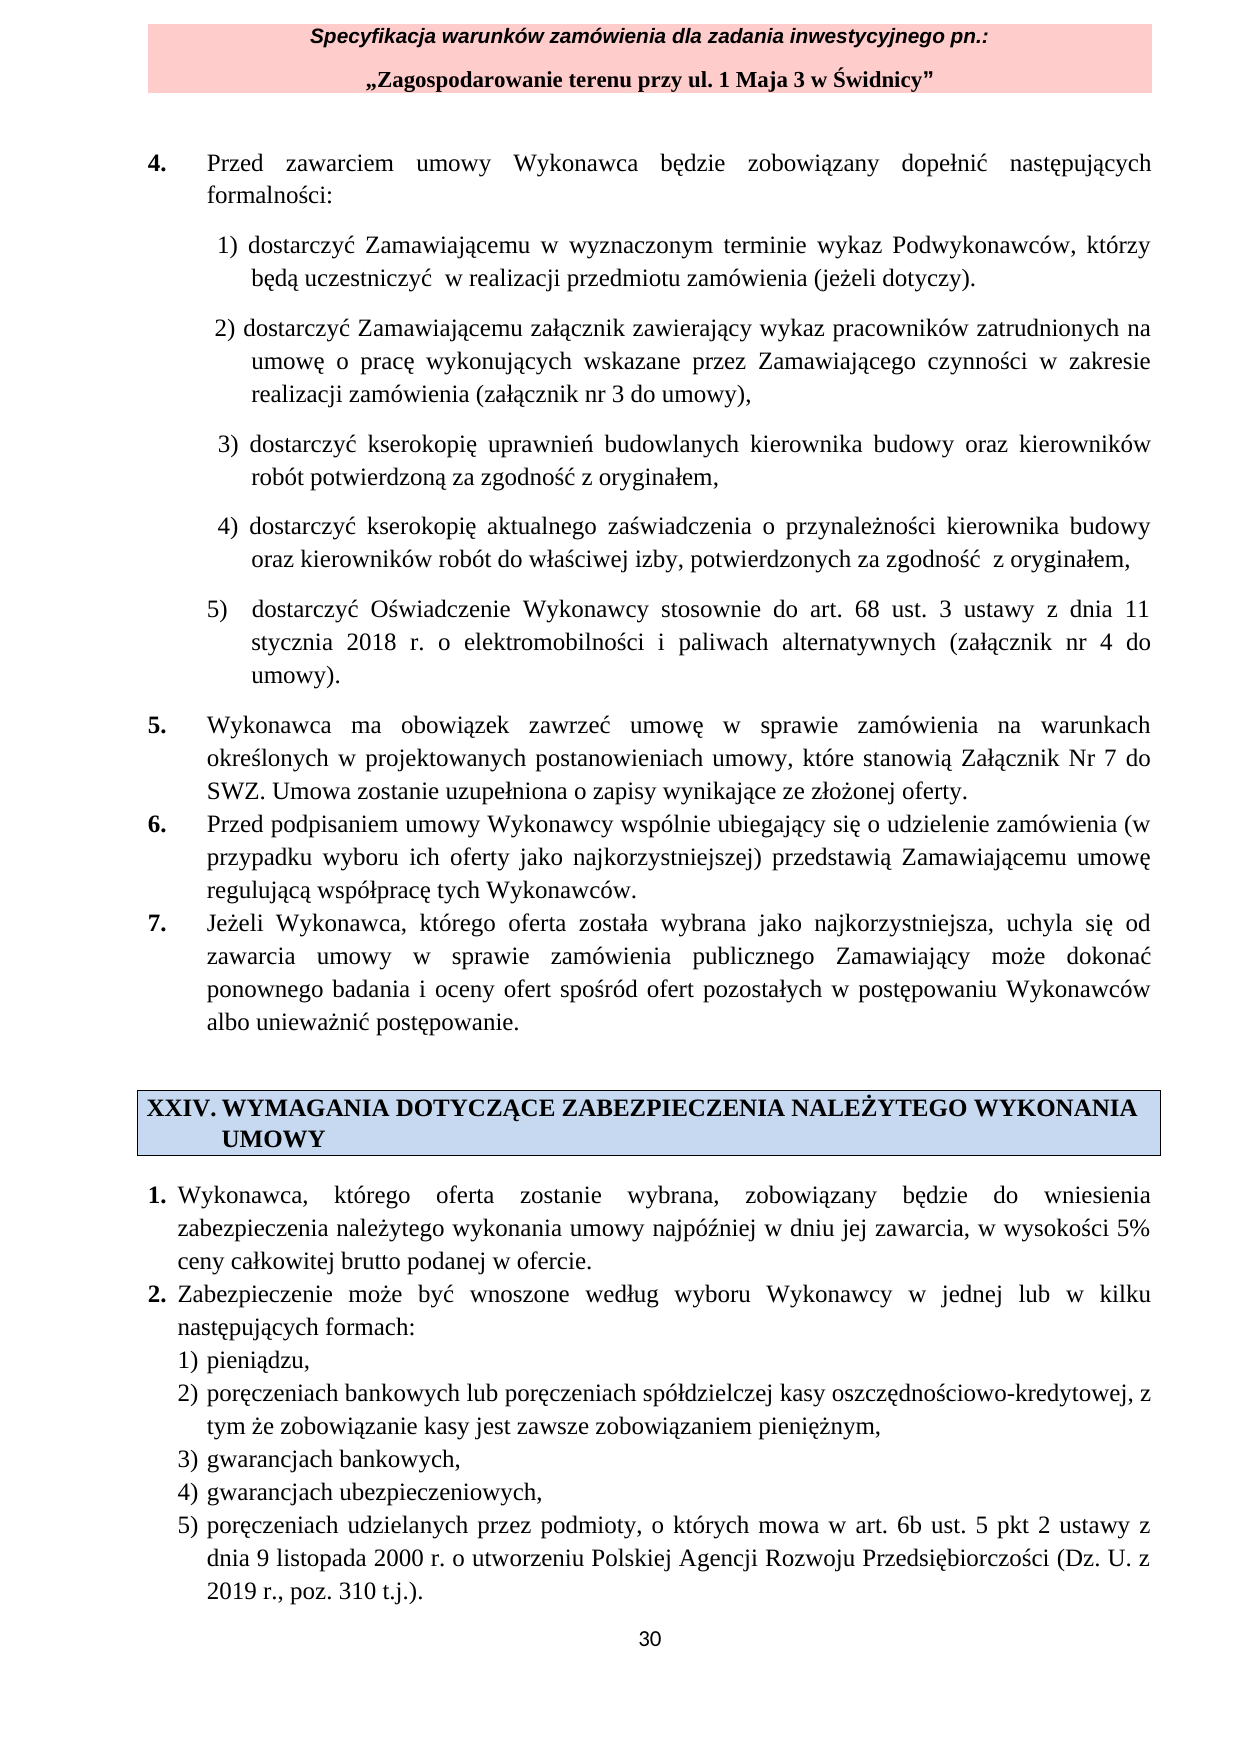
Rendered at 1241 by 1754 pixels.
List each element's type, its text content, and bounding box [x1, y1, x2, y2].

text 3) dostarczyć kserokopię uprawnień budowlanych kierownika budowy oraz kierowników robót potwierdzoną za zgodność z oryginałem, [207, 429, 1152, 491]
list Wykonawca, którego oferta zostanie wybrana, zobowiązany będzie do wniesienia zabezpieczenia należytego wykonania umowy najpóźniej w dniu jej zawarcia, w wysokości 5% ceny całkowitej brutto podanej w ofercie. [148, 1180, 1152, 1275]
text 1) dostarczyć Zamawiającemu w wyznaczonym terminie wykaz Podwykonawców, którzy będą uczestniczyć w realizacji przedmiotu zamówienia (jeżeli dotyczy). [207, 230, 1152, 292]
list Jeżeli Wykonawca, którego oferta została wybrana jako najkorzystniejsza, uchyla się od zawarcia umowy w sprawie zamówienia publicznego Zamawiający może dokonać ponownego badania i oceny ofert spośród ofert pozostałych w postępowaniu Wykonawców albo unieważnić postępowanie. [148, 908, 1152, 1036]
list gwarancjach ubezpieczeniowych, [177, 1477, 1152, 1506]
list gwarancjach bankowych, [177, 1444, 1152, 1473]
list Zabezpieczenie może być wnoszone według wyboru Wykonawcy w jednej lub w kilku następujących formach: [148, 1279, 1152, 1341]
text 5) dostarczyć Oświadczenie Wykonawcy stosownie do art. 68 ust. 3 ustawy z dnia 11 stycznia 2018 r. o elektromobilności i paliwach alternatywnych (załącznik nr 4 do umowy). [207, 594, 1152, 689]
text 4) dostarczyć kserokopię aktualnego zaświadczenia o przynależności kierownika budowy oraz kierowników robót do właściwej izby, potwierdzonych za zgodność z oryginałem, [207, 511, 1152, 573]
list Wykonawca ma obowiązek zawrzeć umowę w sprawie zamówienia na warunkach określonych w projektowanych postanowieniach umowy, które stanowią Załącznik Nr 7 do SWZ. Umowa zostanie uzupełniona o zapisy wynikające ze złożonej oferty. [148, 710, 1152, 805]
list pieniądzu, [177, 1345, 1152, 1374]
list Przed podpisaniem umowy Wykonawcy wspólnie ubiegający się o udzielenie zamówienia (w przypadku wyboru ich oferty jako najkorzystniejszej) przedstawią Zamawiającemu umowę regulującą współpracę tych Wykonawców. [148, 809, 1152, 904]
list Przed zawarciem umowy Wykonawca będzie zobowiązany dopełnić następujących formalności: [148, 148, 1152, 209]
list poręczeniach udzielanych przez podmioty, o których mowa w art. 6b ust. 5 pkt 2 ustawy z dnia 9 listopada 2000 r. o utworzeniu Polskiej Agencji Rozwoju Przedsiębiorczości (Dz. U. z 2019 r., poz. 310 t.j.). [177, 1510, 1152, 1605]
subtitle WYMAGANIA DOTYCZĄCE ZABEZPIECZENIA NALEŻYTEGO WYKONANIA UMOWY [138, 1091, 1160, 1155]
list poręczeniach bankowych lub poręczeniach spółdzielczej kasy oszczędnościowo-kredytowej, z tym że zobowiązanie kasy jest zawsze zobowiązaniem pieniężnym, [177, 1378, 1152, 1440]
text 2) dostarczyć Zamawiającemu załącznik zawierający wykaz pracowników zatrudnionych na umowę o pracę wykonujących wskazane przez Zamawiającego czynności w zakresie realizacji zamówienia (załącznik nr 3 do umowy), [207, 313, 1152, 408]
